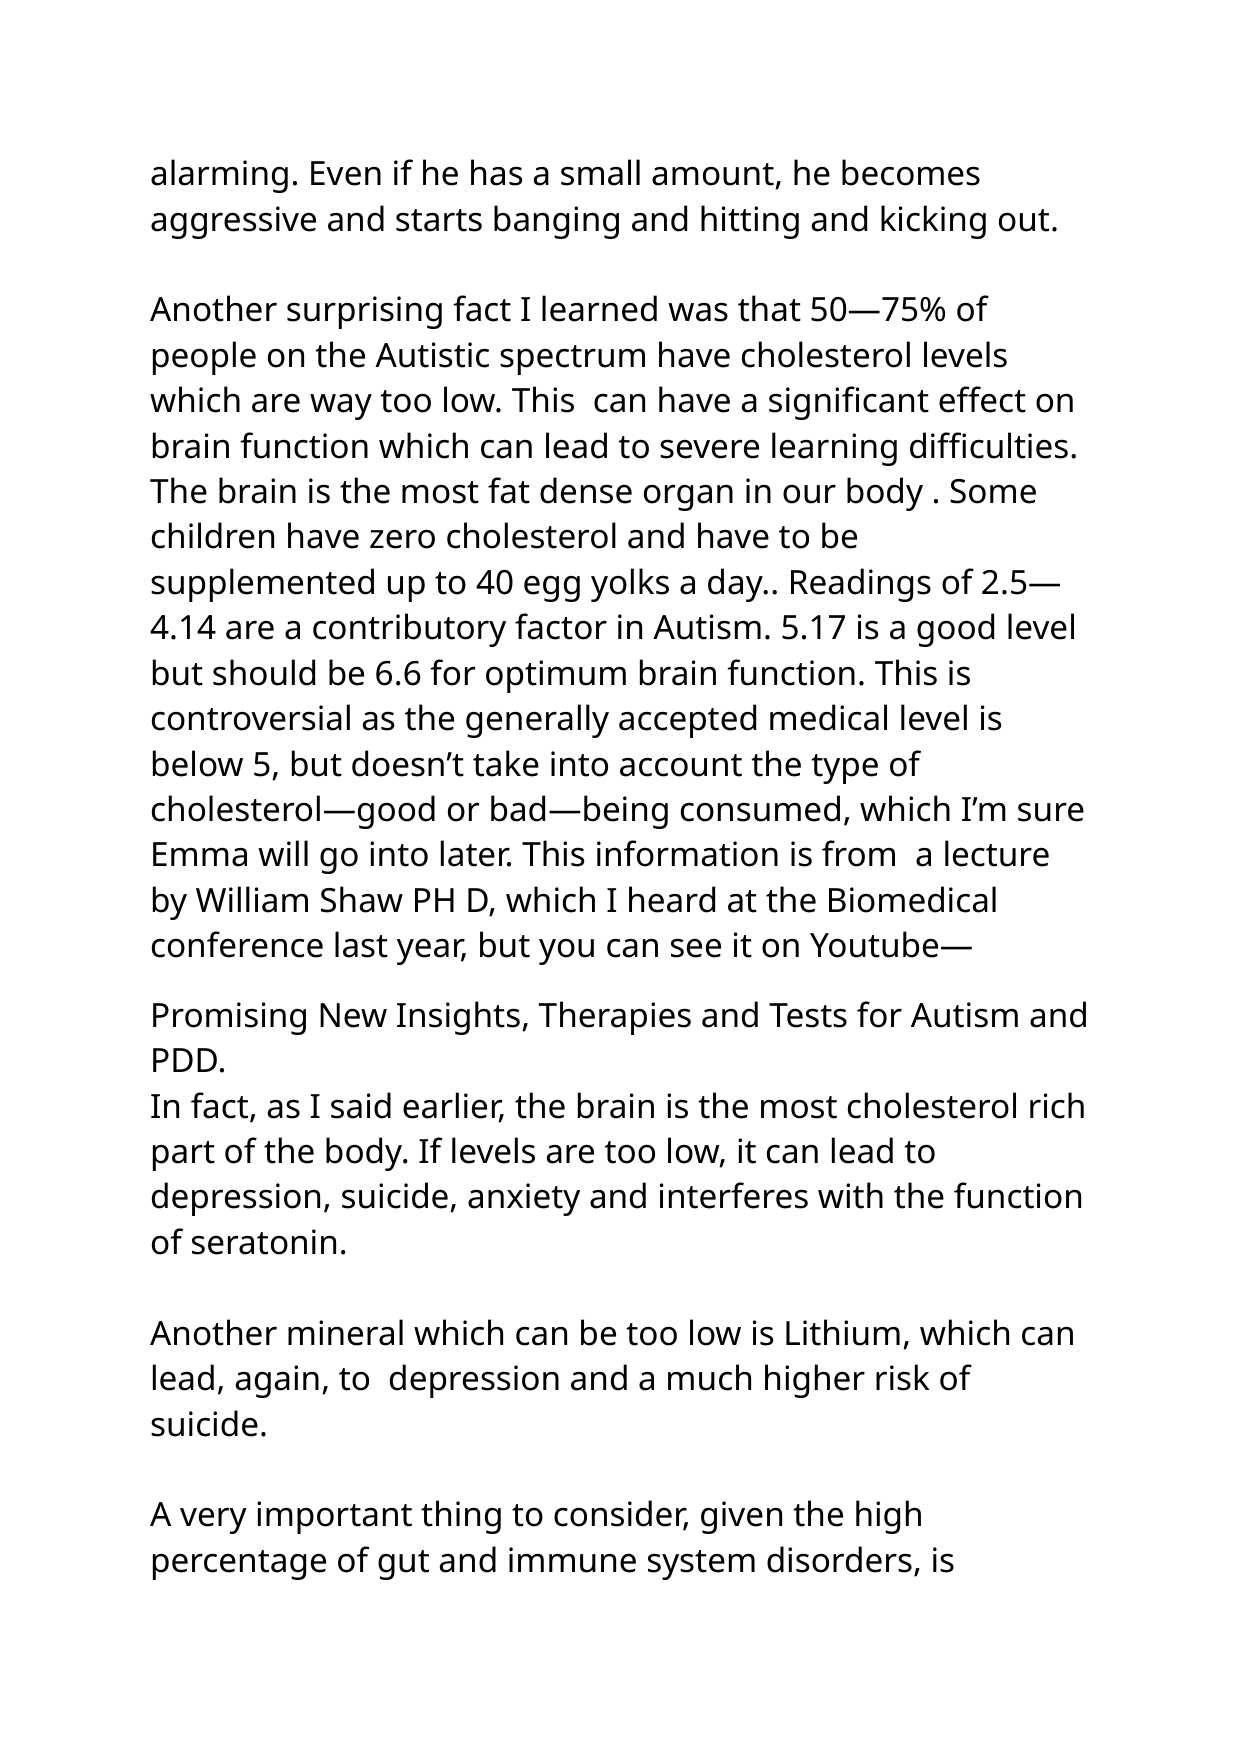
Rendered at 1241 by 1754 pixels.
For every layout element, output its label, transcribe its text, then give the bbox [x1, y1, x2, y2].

text Another mineral which can be too low is Lithium, which can lead, again, to depression and a much higher risk of suicide. [150, 1309, 1090, 1446]
text Promising New Insights, Therapies and Tests for Autism and PDD. [150, 992, 1090, 1082]
text In fact, as I said earlier, the brain is the most cholesterol rich part of the body. If levels are too low, it can lead to depression, suicide, anxiety and interferes with the function of seratonin. [150, 1082, 1090, 1264]
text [150, 150, 1090, 241]
text Another surprising fact I learned was that 50—75% of people on the Autistic spectrum have cholesterol levels which are way too low. This can have a significant effect on brain function which can lead to severe learning difficulties. The brain is the most fat dense organ in our body . Some children have zero cholesterol and have to be supplemented up to 40 egg yolks a day.. Readings of 2.5—4.14 are a contributory factor in Autism. 5.17 is a good level but should be 6.6 for optimum brain function. This is controversial as the generally accepted medical level is below 5, but doesn’t take into account the type of cholesterol—good or bad—being consumed, which I’m sure Emma will go into later. This information is from a lecture by William Shaw PH D, which I heard at the Biomedical conference last year, but you can see it on Youtube— [150, 286, 1090, 967]
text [150, 1491, 1090, 1582]
